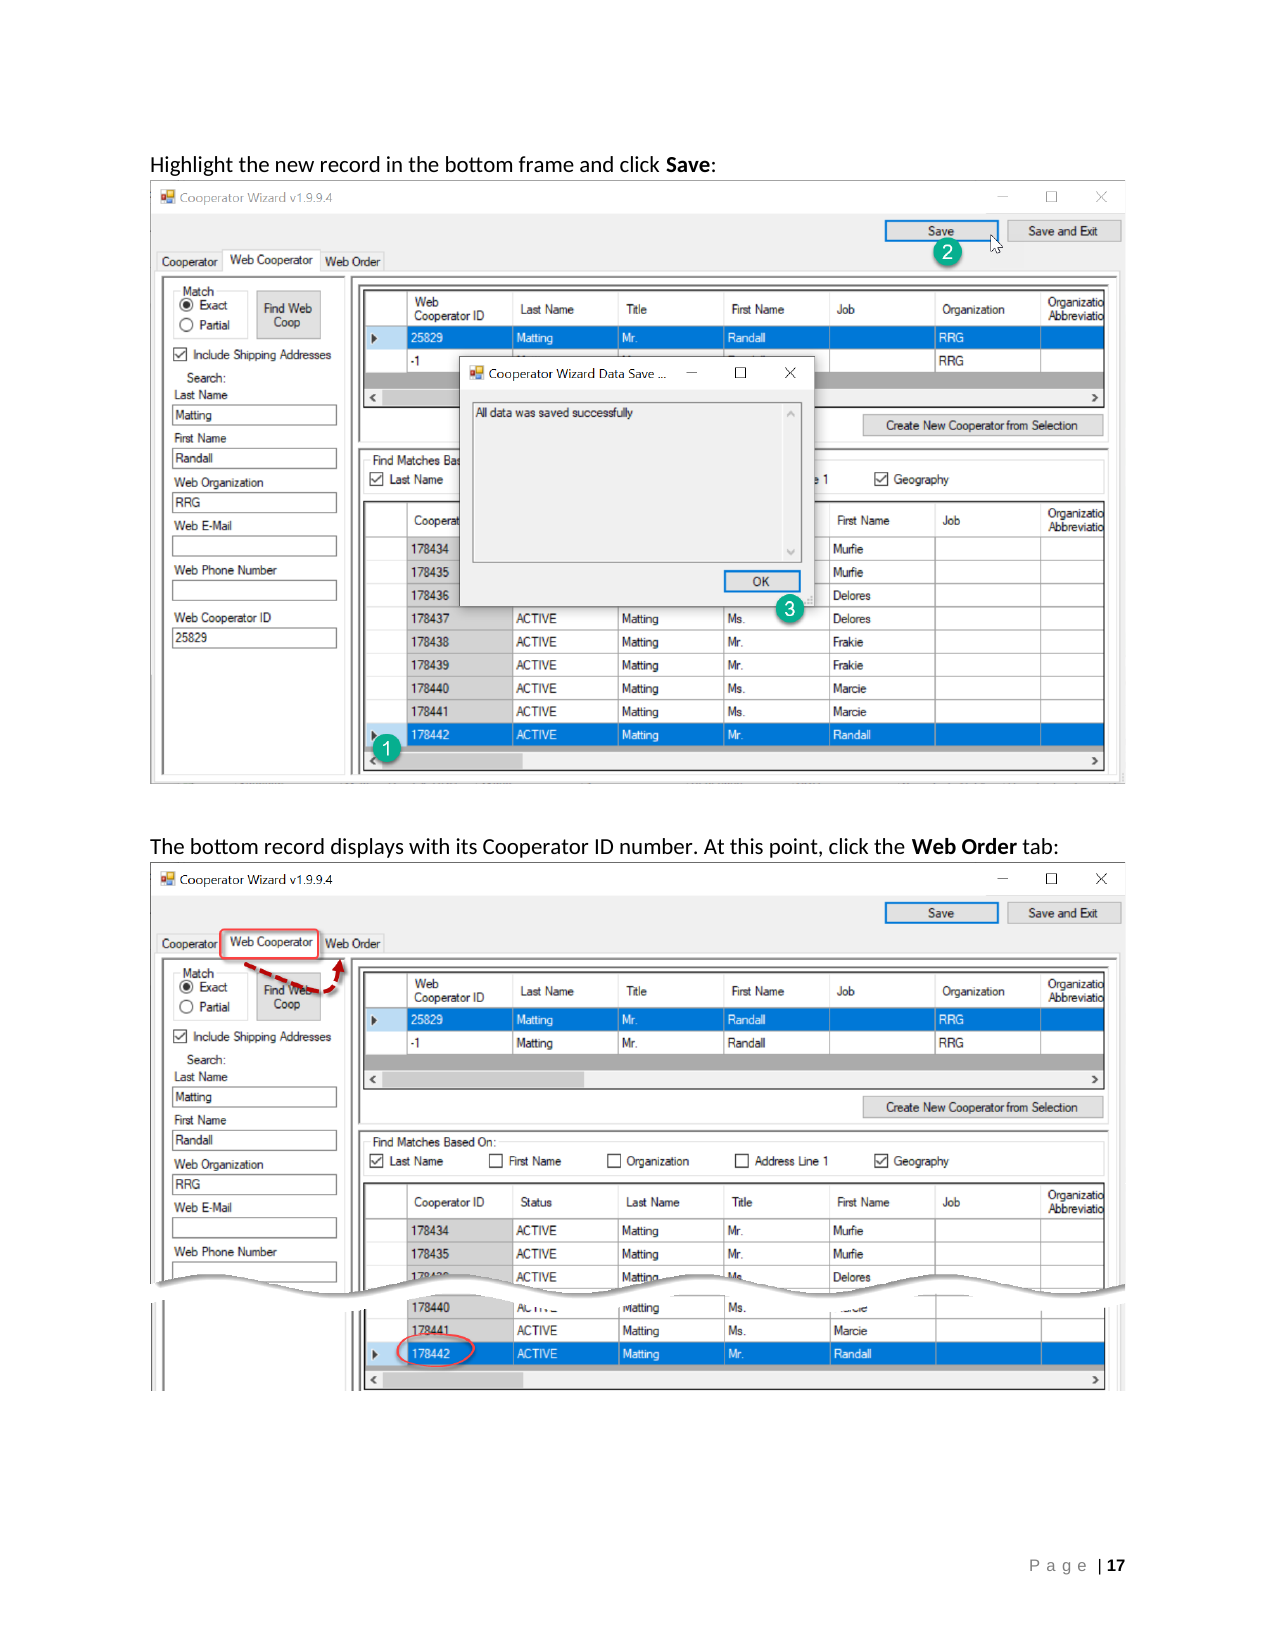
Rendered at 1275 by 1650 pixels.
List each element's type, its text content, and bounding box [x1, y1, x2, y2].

picture [150, 862, 1125, 1391]
text Highlight the new record in the bottom frame and click Save: [150, 150, 1125, 180]
picture [150, 180, 1125, 784]
text The bottom record displays with its Cooperator ID number. At this point, click the Web Order tab: [150, 802, 1125, 862]
